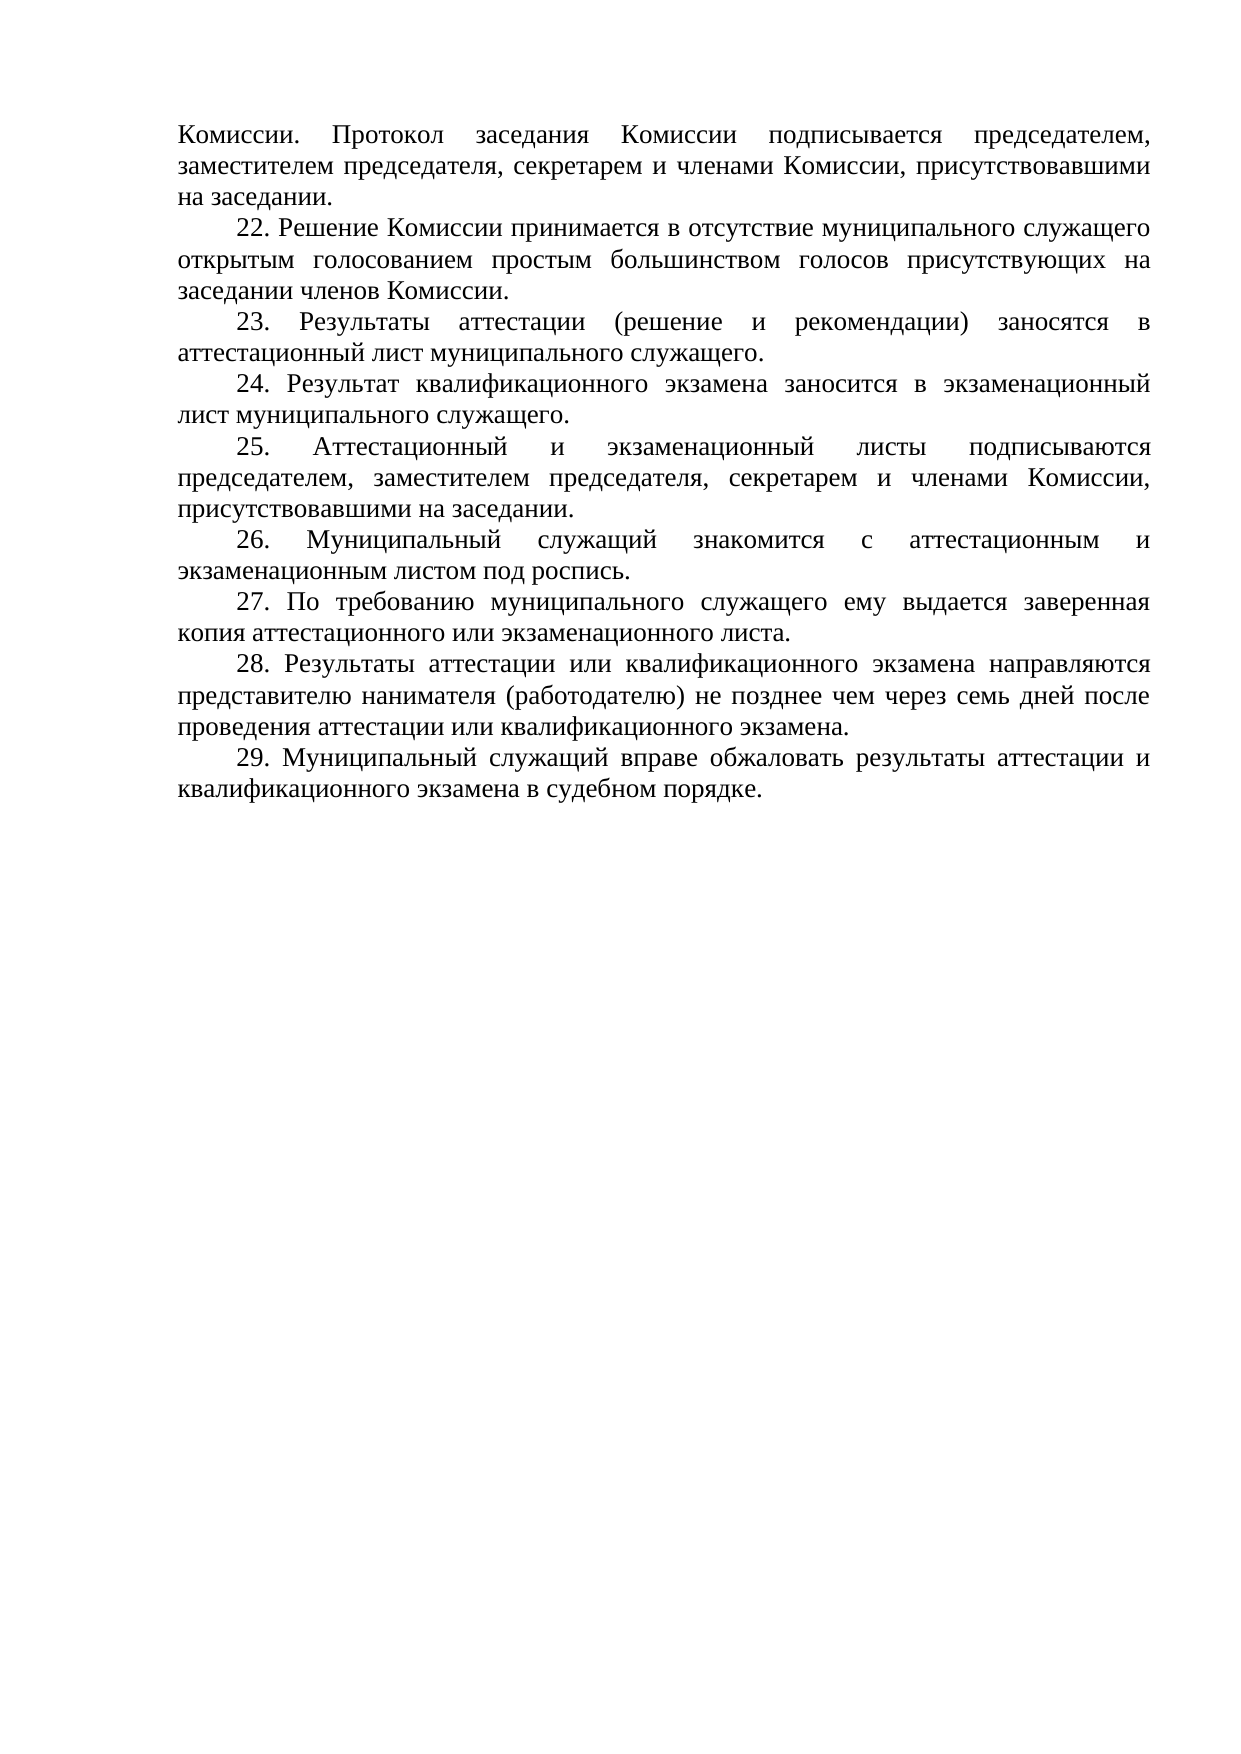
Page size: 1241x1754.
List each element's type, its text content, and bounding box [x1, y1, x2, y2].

text 23. Результаты аттестации (решение и рекомендации) заносятся в аттестационный лист муниципального служащего. [177, 305, 1152, 367]
text 27. По требованию муниципального служащего ему выдается заверенная копия аттестационного или экзаменационного листа. [177, 585, 1152, 648]
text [177, 118, 1152, 212]
text 29. Муниципальный служащий вправе обжаловать результаты аттестации и квалификационного экзамена в судебном порядке. [177, 741, 1152, 803]
text 24. Результат квалификационного экзамена заносится в экзаменационный лист муниципального служащего. [177, 367, 1152, 429]
text 25. Аттестационный и экзаменационный листы подписываются председателем, заместителем председателя, секретарем и членами Комиссии, присутствовавшими на заседании. [177, 429, 1152, 523]
text 22. Решение Комиссии принимается в отсутствие муниципального служащего открытым голосованием простым большинством голосов присутствующих на заседании членов Комиссии. [177, 212, 1152, 305]
text 28. Результаты аттестации или квалификационного экзамена направляются представителю нанимателя (работодателю) не позднее чем через семь дней после проведения аттестации или квалификационного экзамена. [177, 648, 1152, 741]
text 26. Муниципальный служащий знакомится с аттестационным и экзаменационным листом под роспись. [177, 523, 1152, 585]
